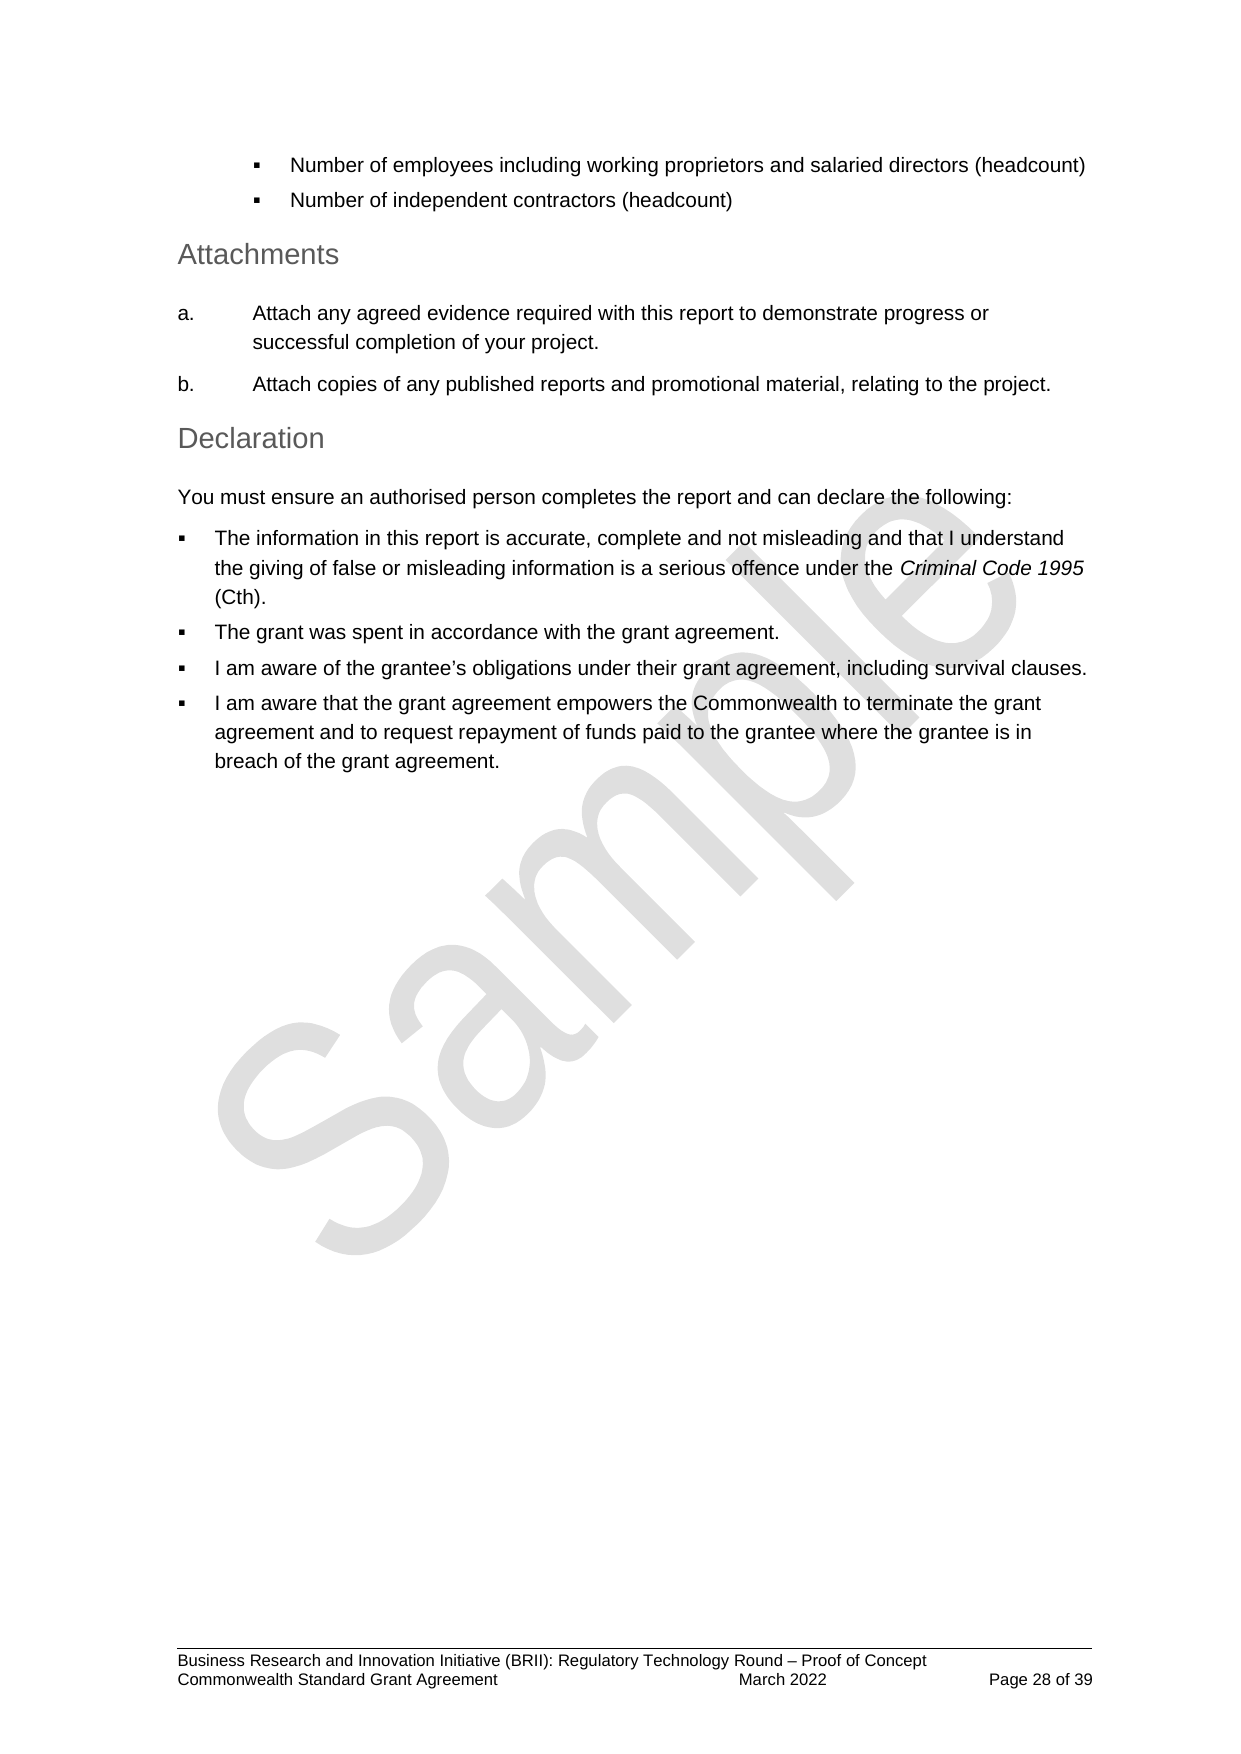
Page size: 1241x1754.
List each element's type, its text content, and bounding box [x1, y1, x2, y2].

list I am aware that the grant agreement empowers the Commonwealth to terminate the grant agreement and to request repayment of funds paid to the grantee where the grantee is in breach of the grant agreement. [177, 686, 1092, 773]
list The information in this report is accurate, complete and not misleading and that I understand the giving of false or misleading information is a serious offence under the Criminal Code 1995 (Cth). [177, 521, 1092, 608]
text You must ensure an authorised person completes the report and can declare the following: [177, 479, 1092, 508]
list Number of employees including working proprietors and salaried directors (headcount) [252, 148, 1092, 177]
list Number of independent contractors (headcount) [252, 183, 1092, 212]
list Attach any agreed evidence required with this report to demonstrate progress or successful completion of your project. [177, 296, 1092, 354]
list Attach copies of any published reports and promotional material, relating to the project. [177, 367, 1092, 396]
list I am aware of the grantee’s obligations under their grant agreement, including survival clauses. [177, 650, 1092, 679]
subtitle Attachments [177, 237, 1092, 271]
list The grant was spent in accordance with the grant agreement. [177, 615, 1092, 644]
subtitle Declaration [177, 421, 1092, 454]
